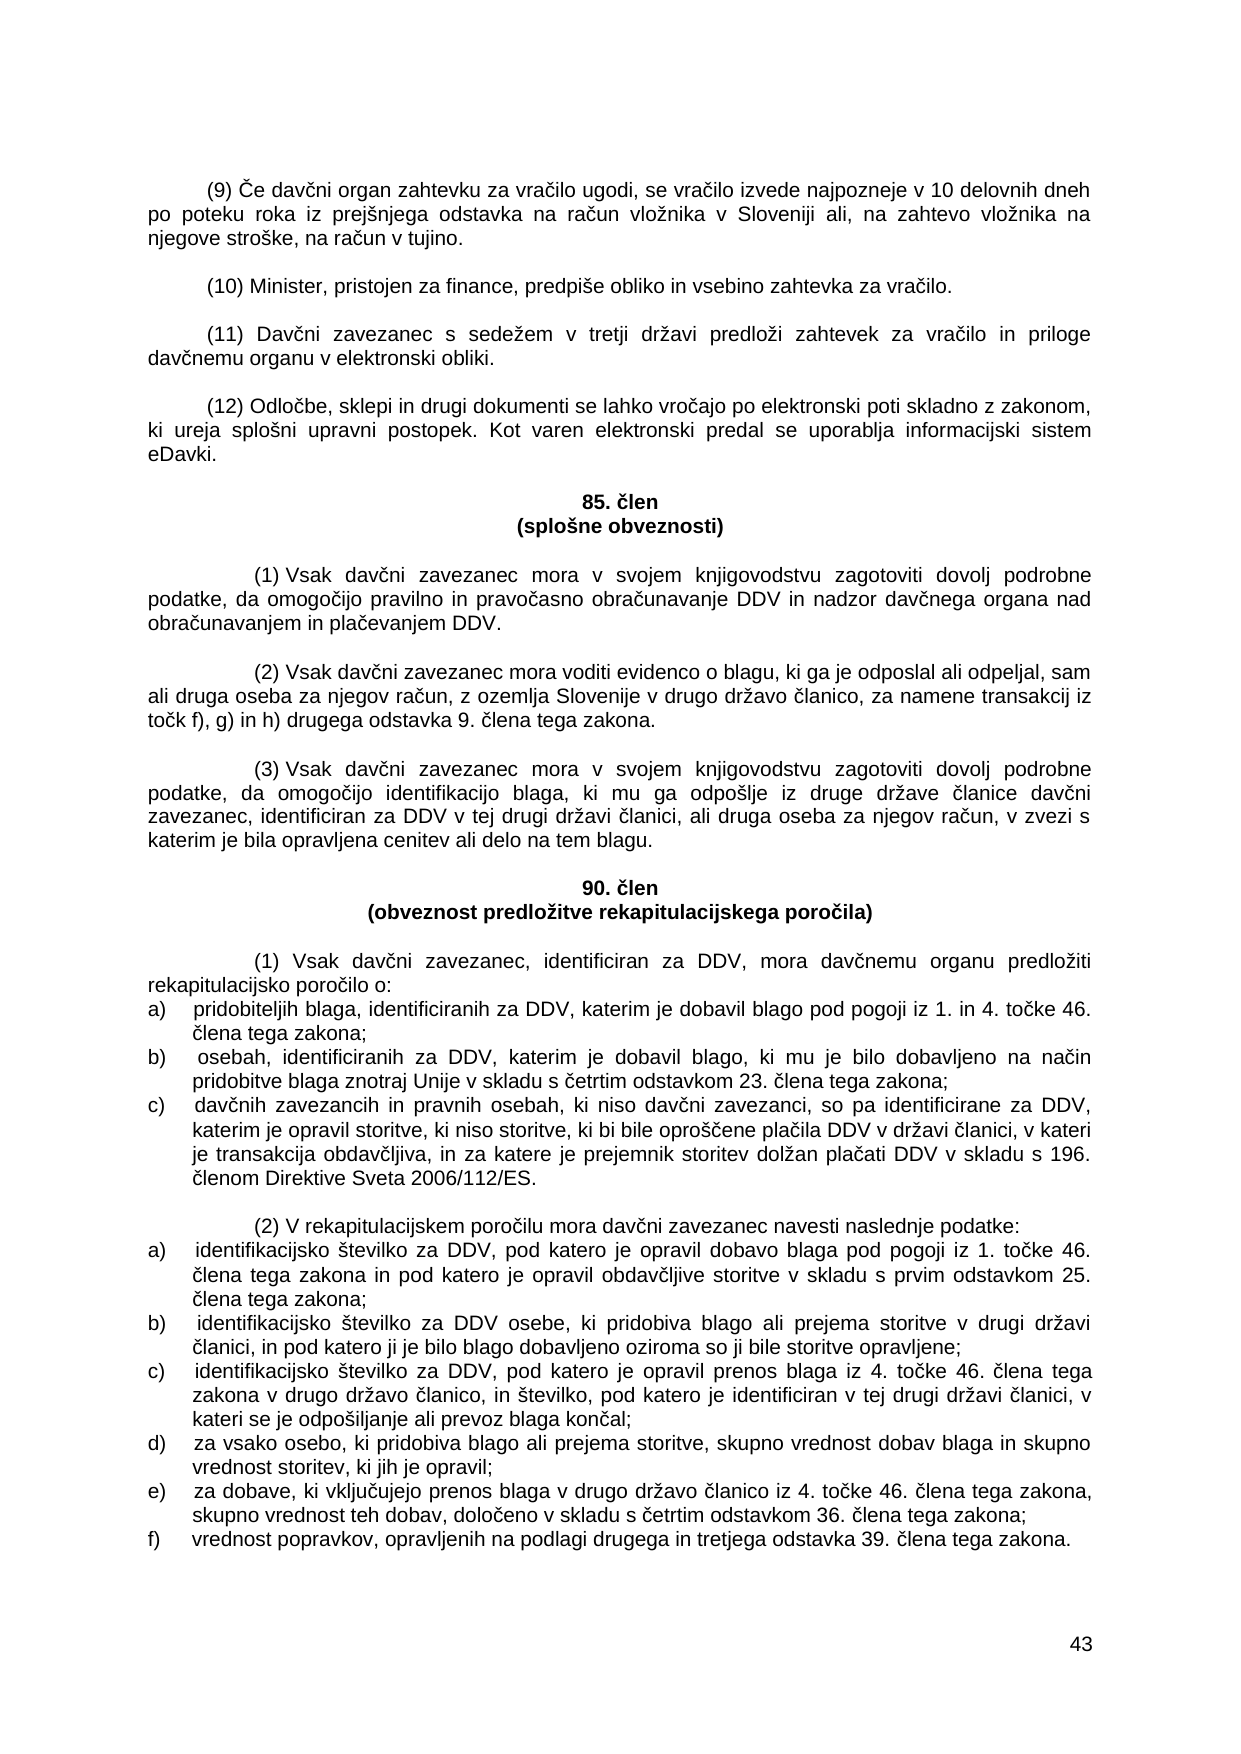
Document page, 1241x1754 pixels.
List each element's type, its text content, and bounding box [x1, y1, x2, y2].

text e) za dobave, ki vključujejo prenos blaga v drugo državo članico iz 4. točke 46. člena tega zakona, skupno vrednost teh dobav, določeno v skladu s četrtim odstavkom 36. člena tega zakona; [148, 1479, 1093, 1527]
text (2) V rekapitulacijskem poročilu mora davčni zavezanec navesti naslednje podatke: [148, 1214, 1093, 1238]
text c) davčnih zavezancih in pravnih osebah, ki niso davčni zavezanci, so pa identificirane za DDV, katerim je opravil storitve, ki niso storitve, ki bi bile oproščene plačila DDV v državi članici, v kateri je transakcija obdavčljiva, in za katere je prejemnik storitev dolžan plačati DDV v skladu s 196. členom Direktive Sveta 2006/112/ES. [148, 1093, 1093, 1189]
text 85. člen [148, 490, 1093, 514]
text b) identifikacijsko številko za DDV osebe, ki pridobiva blago ali prejema storitve v drugi državi članici, in pod katero ji je bilo blago dobavljeno oziroma so ji bile storitve opravljene; [148, 1310, 1093, 1358]
text (9) Če davčni organ zahtevku za vračilo ugodi, se vračilo izvede najpozneje v 10 delovnih dneh po poteku roka iz prejšnjega odstavka na račun vložnika v Sloveniji ali, na zahtevo vložnika na njegove stroške, na račun v tujino. [148, 178, 1093, 250]
text a) pridobiteljih blaga, identificiranih za DDV, katerim je dobavil blago pod pogoji iz 1. in 4. točke 46. člena tega zakona; [148, 997, 1093, 1045]
text (10) Minister, pristojen za finance, predpiše obliko in vsebino zahtevka za vračilo. [162, 274, 1093, 298]
text (splošne obveznosti) [148, 514, 1093, 538]
text c) identifikacijsko številko za DDV, pod katero je opravil prenos blaga iz 4. točke 46. člena tega zakona v drugo državo članico, in številko, pod katero je identificiran v tej drugi državi članici, v kateri se je odpošiljanje ali prevoz blaga končal; [148, 1358, 1093, 1431]
text d) za vsako osebo, ki pridobiva blago ali prejema storitve, skupno vrednost dobav blaga in skupno vrednost storitev, ki jih je opravil; [148, 1431, 1093, 1479]
text (11) Davčni zavezanec s sedežem v tretji državi predloži zahtevek za vračilo in priloge davčnemu organu v elektronski obliki. [148, 322, 1093, 370]
text (1) Vsak davčni zavezanec, identificiran za DDV, mora davčnemu organu predložiti rekapitulacijsko poročilo o: [148, 949, 1093, 997]
text f) vrednost popravkov, opravljenih na podlagi drugega in tretjega odstavka 39. člena tega zakona. [148, 1527, 1093, 1551]
text (1) Vsak davčni zavezanec mora v svojem knjigovodstvu zagotoviti dovolj podrobne podatke, da omogočijo pravilno in pravočasno obračunavanje DDV in nadzor davčnega organa nad obračunavanjem in plačevanjem DDV. [148, 563, 1093, 634]
text (3) Vsak davčni zavezanec mora v svojem knjigovodstvu zagotoviti dovolj podrobne podatke, da omogočijo identifikacijo blaga, ki mu ga odpošlje iz druge države članice davčni zavezanec, identificiran za DDV v tej drugi državi članici, ali druga oseba za njegov račun, v zvezi s katerim je bila opravljena cenitev ali delo na tem blagu. [148, 756, 1093, 852]
text (12) Odločbe, sklepi in drugi dokumenti se lahko vročajo po elektronski poti skladno z zakonom, ki ureja splošni upravni postopek. Kot varen elektronski predal se uporablja informacijski sistem eDavki. [148, 394, 1093, 466]
text b) osebah, identificiranih za DDV, katerim je dobavil blago, ki mu je bilo dobavljeno na način pridobitve blaga znotraj Unije v skladu s četrtim odstavkom 23. člena tega zakona; [148, 1045, 1093, 1093]
text (2) Vsak davčni zavezanec mora voditi evidenco o blagu, ki ga je odposlal ali odpeljal, sam ali druga oseba za njegov račun, z ozemlja Slovenije v drugo državo članico, za namene transakcij iz točk f), g) in h) drugega odstavka 9. člena tega zakona. [148, 659, 1093, 731]
text (obveznost predložitve rekapitulacijskega poročila) [148, 900, 1093, 924]
text 90. člen [148, 876, 1093, 900]
text a) identifikacijsko številko za DDV, pod katero je opravil dobavo blaga pod pogoji iz 1. točke 46. člena tega zakona in pod katero je opravil obdavčljive storitve v skladu s prvim odstavkom 25. člena tega zakona; [148, 1238, 1093, 1310]
